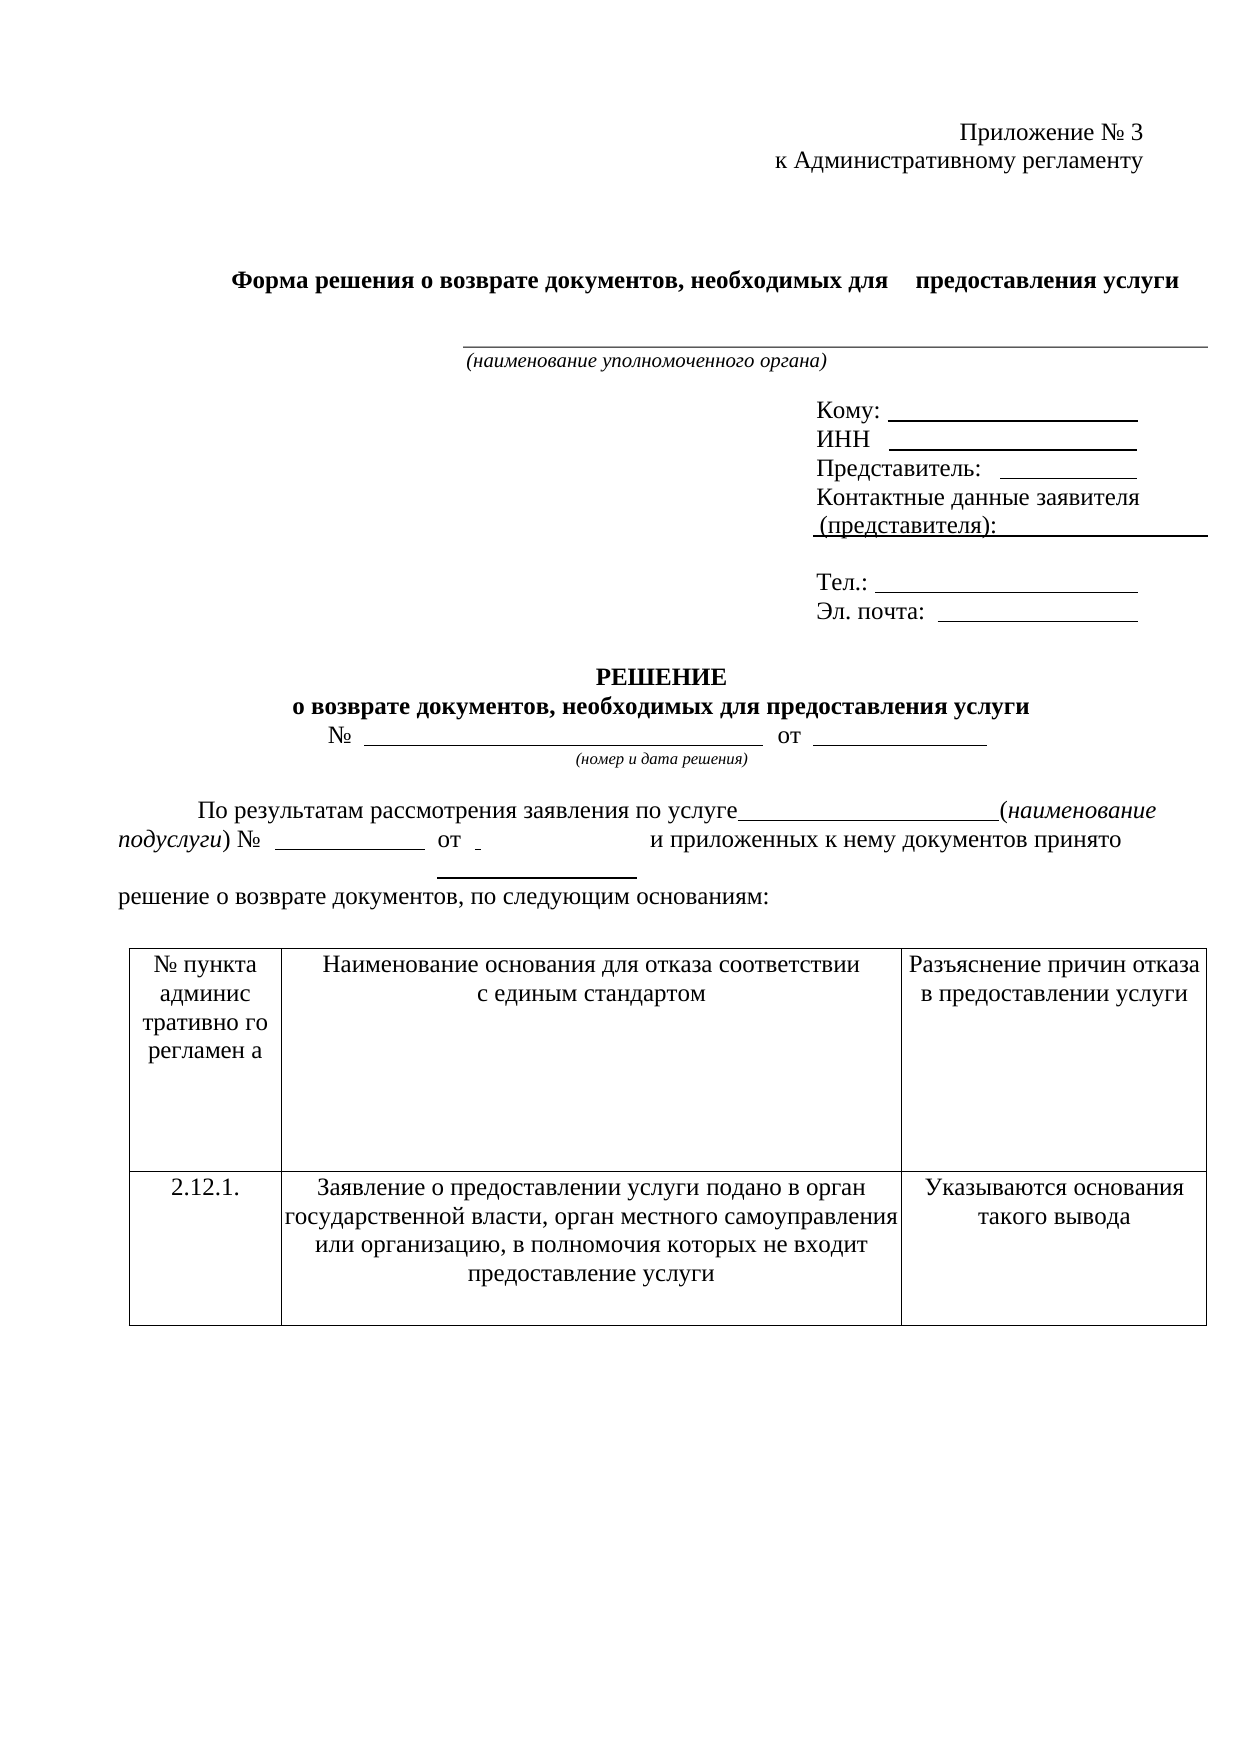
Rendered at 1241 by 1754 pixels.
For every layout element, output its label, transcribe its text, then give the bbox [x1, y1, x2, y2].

text (наименование уполномоченного органа) [150, 343, 1142, 372]
text и приложенных к нему документов принято [650, 824, 1232, 852]
text РЕШЕНИЕ [132, 662, 1190, 691]
text Контактные данные заявителя [816, 482, 1232, 510]
text Приложение № 3 [104, 117, 1143, 146]
table_header № пункта админис тративно го регламен а [130, 949, 281, 1171]
table_cell 2.12.1. [130, 1172, 281, 1325]
text Эл. почта: [816, 596, 1232, 624]
text Представитель: [816, 453, 1232, 482]
text ИНН [816, 424, 1232, 453]
text Форма решения о возврате документов, необходимых для предоставления услуги [104, 265, 1232, 294]
text решение о возврате документов, по следующим основаниям: [118, 881, 1232, 910]
text По результатам рассмотрения заявления по услуге (наименование [197, 795, 1232, 824]
text подуслуги) № [118, 824, 424, 852]
text от [777, 720, 1232, 749]
text о возврате документов, необходимых для предоставления услуги [131, 691, 1190, 720]
table_cell Указываются основания такого вывода [902, 1172, 1206, 1325]
table_header Наименование основания для отказа соответствии с единым стандартом [282, 949, 901, 1171]
text (представителя): [813, 510, 1232, 539]
text Тел.: [816, 567, 1232, 596]
text от [437, 824, 637, 877]
table_cell Заявление о предоставлении услуги подано в орган государственной власти, орган местного самоуправления или организацию, в полномочия которых не входит предоставление услуги [282, 1172, 901, 1325]
table_header Разъяснение причин отказа в предоставлении услуги [902, 949, 1206, 1171]
text (номер и дата решения) [104, 749, 748, 768]
text Кому: [816, 395, 1232, 424]
text № [328, 720, 762, 748]
text к Административному регламенту [104, 146, 1143, 174]
